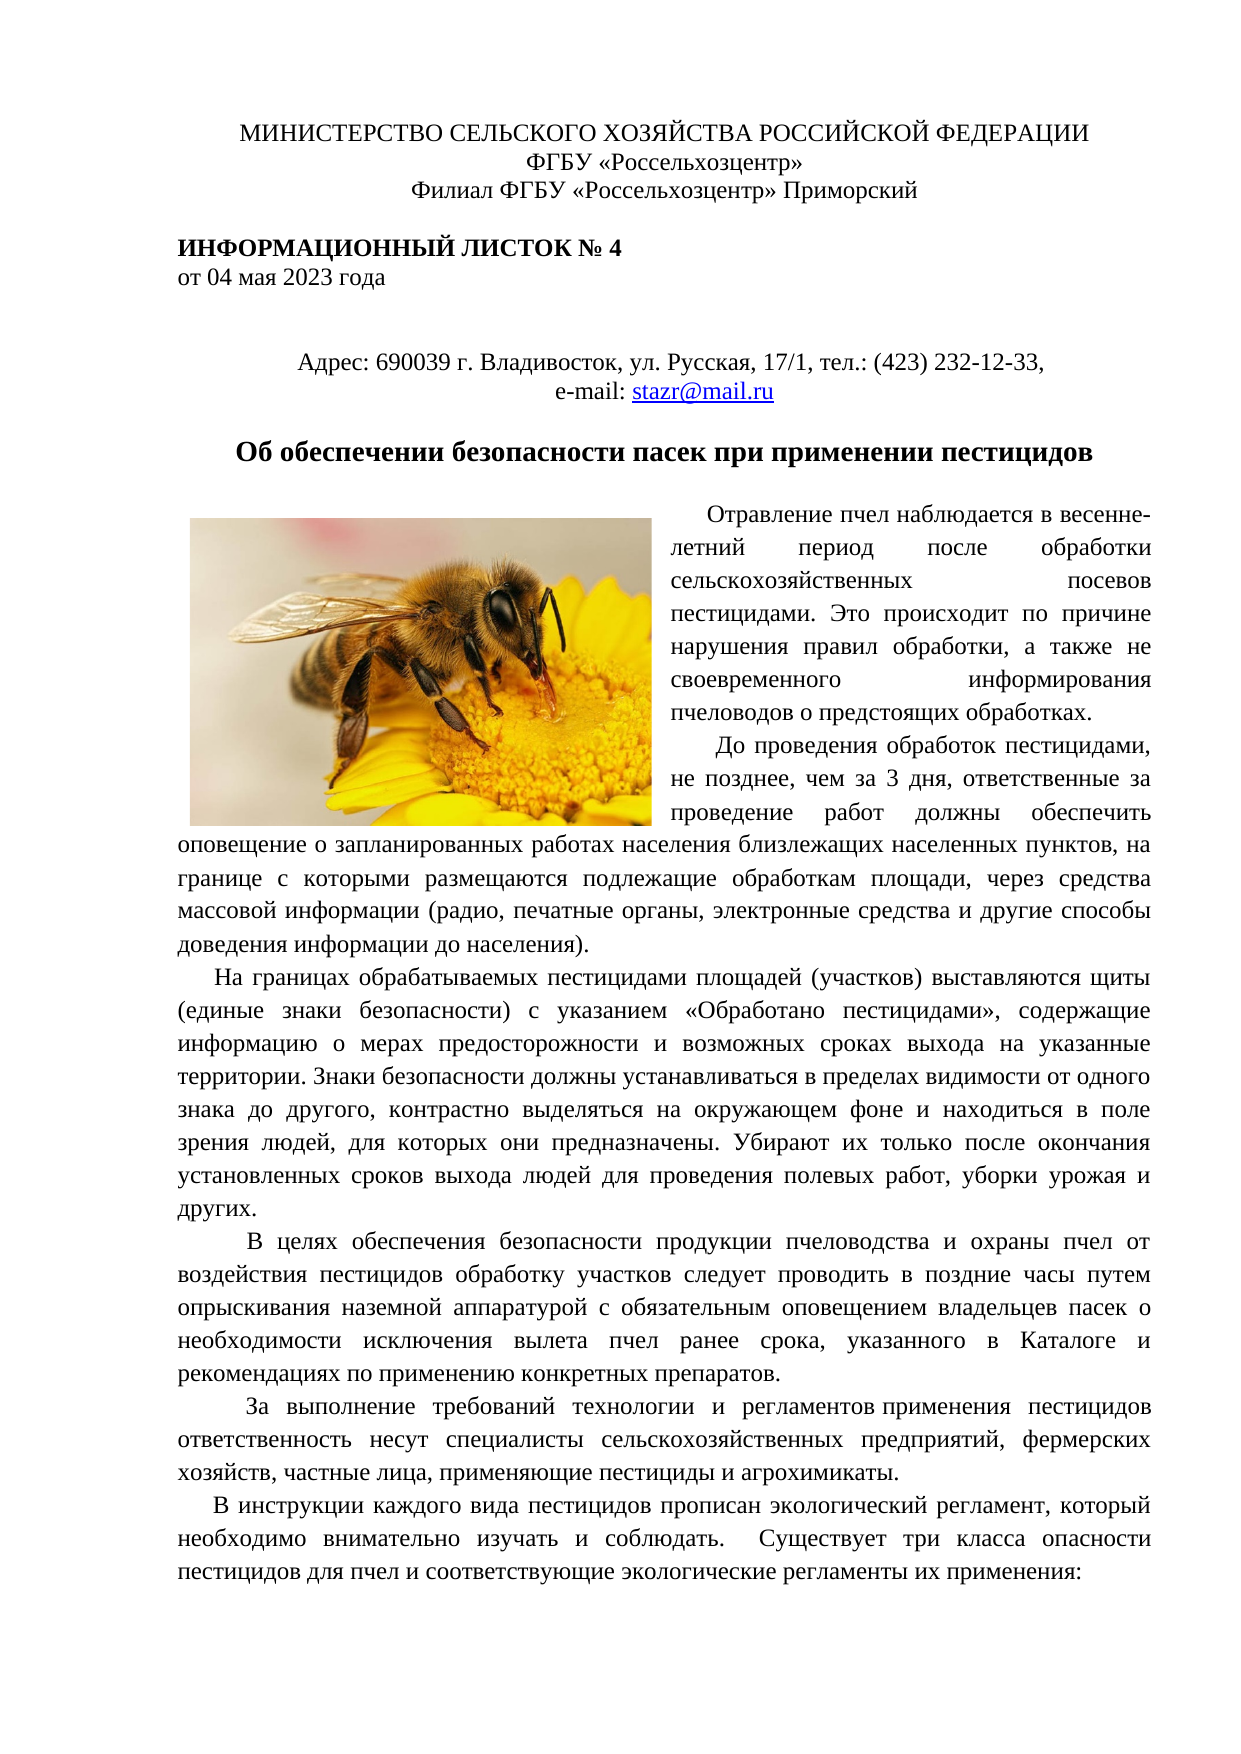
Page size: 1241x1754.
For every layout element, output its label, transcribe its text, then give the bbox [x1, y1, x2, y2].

text Об обеспечении безопасности пасек при применении пестицидов [177, 434, 1152, 467]
picture [189, 518, 652, 826]
text Отравление пчел наблюдается в весенне-летний период после обработки сельскохозяйственных посевов пестицидами. Это происходит по причине нарушения правил обработки, а также не своевременного информирования пчеловодов о предстоящих обработках. [177, 499, 1152, 726]
text ФГБУ «Россельхозцентр» [177, 147, 1152, 176]
text В инструкции каждого вида пестицидов прописан экологический регламент, который необходимо внимательно изучать и соблюдать. Существует три класса опасности пестицидов для пчел и соответствующие экологические регламенты их применения: [177, 1519, 1152, 1585]
text ИНФОРМАЦИОННЫЙ ЛИСТОК № 4 [177, 233, 1152, 262]
text МИНИСТЕРСТВО СЕЛЬСКОГО ХОЗЯЙСТВА РОССИЙСКОЙ ФЕДЕРАЦИИ [177, 118, 1152, 147]
text В целях обеспечения безопасности продукции пчеловодства и охраны пчел от воздействия пестицидов обработку участков следует проводить в поздние часы путем опрыскивания наземной аппаратурой с обязательным оповещением владельцев пасек о необходимости исключения вылета пчел ранее срока, указанного в Каталоге и рекомендациях по применению конкретных препаратов. [177, 1226, 1152, 1387]
text от 04 мая 2023 года [177, 262, 1152, 291]
text За выполнение требований технологии и регламентов применения пестицидов ответственность несут специалисты сельскохозяйственных предприятий, фермерских хозяйств, частные лица, применяющие пестициды и агрохимикаты. [177, 1453, 1152, 1486]
text До проведения обработок пестицидами, не позднее, чем за 3 дня, ответственные за проведение работ должны обеспечить оповещение о запланированных работах населения близлежащих населенных пунктов, на границе с которыми размещаются подлежащие обработкам площади, через средства массовой информации (радио, печатные органы, электронные средства и другие способы доведения информации до населения). [177, 731, 1152, 957]
text На границах обрабатываемых пестицидами площадей (участков) выставляются щиты (единые знаки безопасности) с указанием «Обработано пестицидами», содержащие информацию о мерах предосторожности и возможных сроках выхода на указанные территории. Знаки безопасности должны устанавливаться в пределах видимости от одного знака до другого, контрастно выделяться на окружающем фоне и находиться в поле зрения людей, для которых они предназначены. Убирают их только после окончания установленных сроков выхода людей для проведения полевых работ, уборки урожая и других. [177, 962, 1152, 1222]
text Филиал ФГБУ «Россельхозцентр» Приморский [177, 176, 1152, 204]
text e-mail: stazr@mail.ru [177, 376, 1152, 405]
text Адрес: 690039 г. Владивосток, ул. Русская, 17/1, тел.: (423) 232-12-33, [177, 347, 1152, 376]
